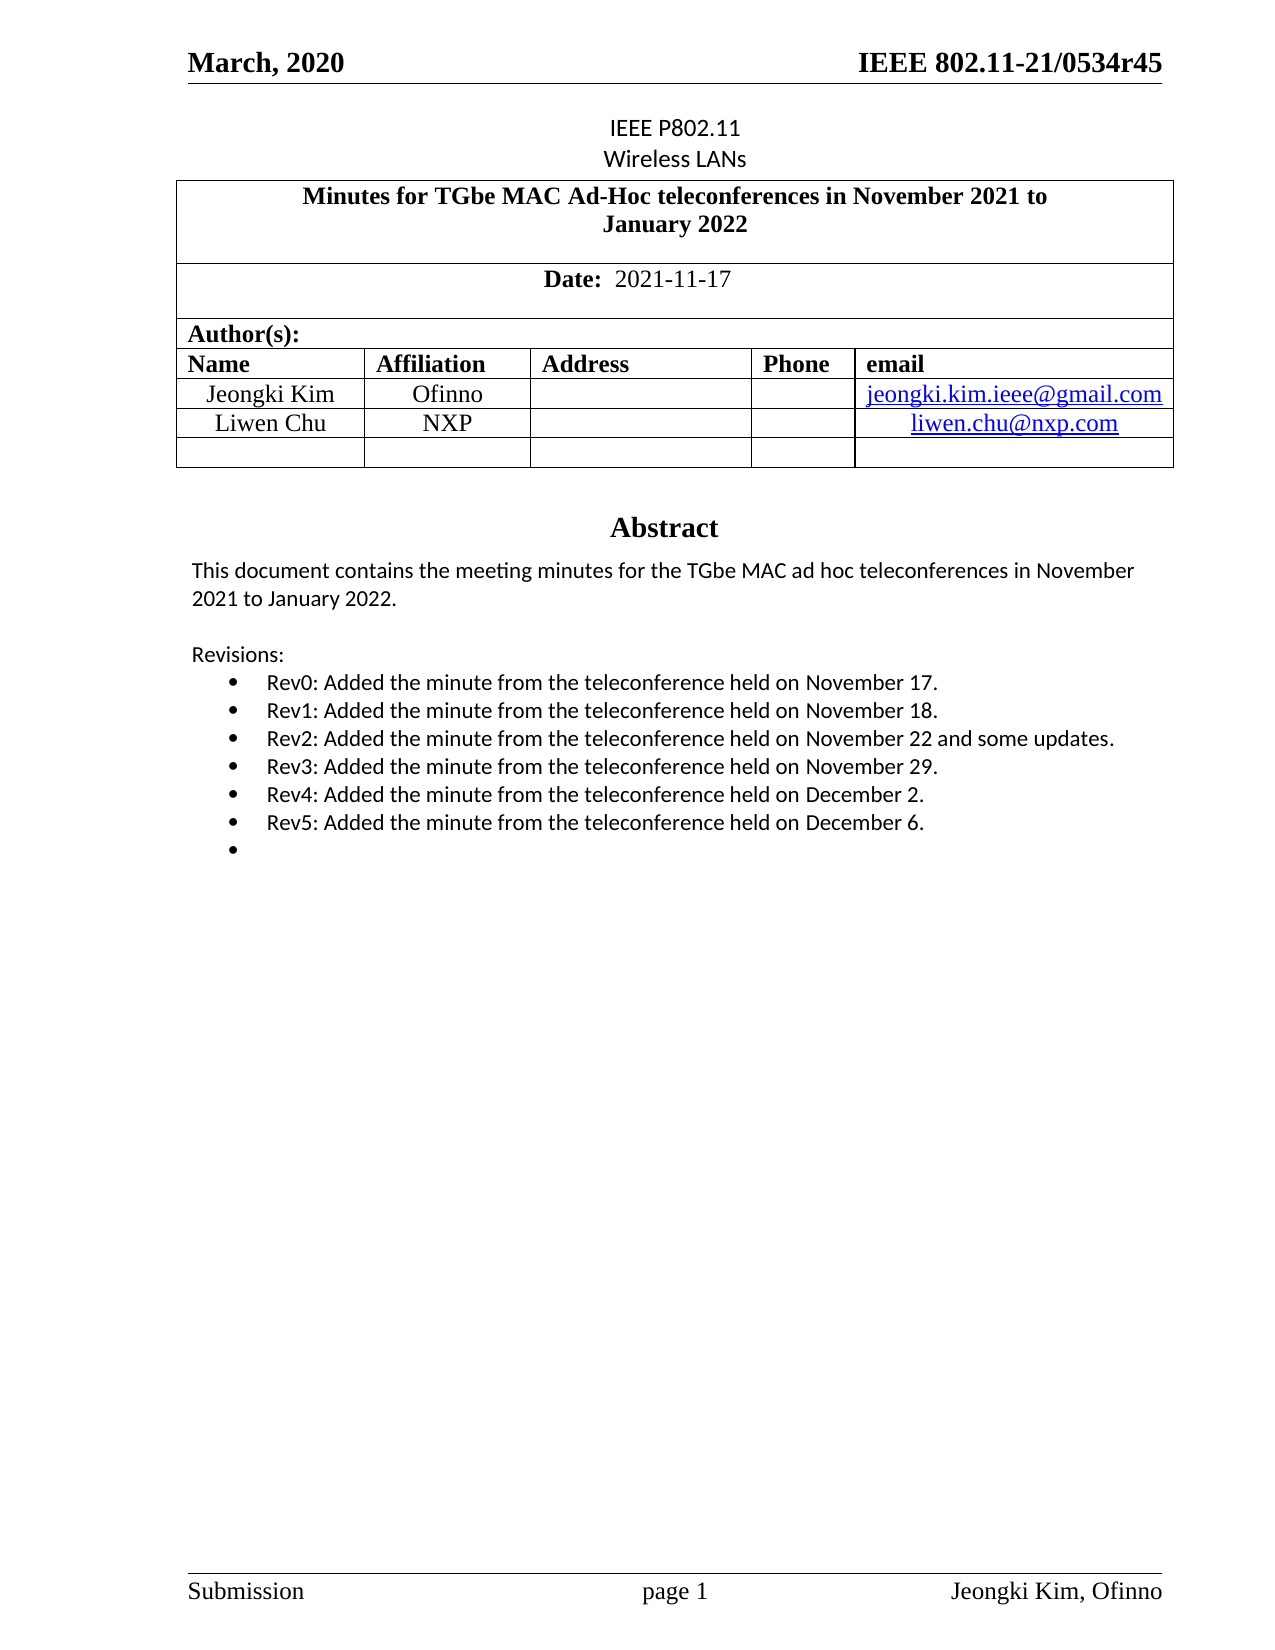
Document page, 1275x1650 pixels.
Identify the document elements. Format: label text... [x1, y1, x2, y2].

table_cell [531, 379, 751, 407]
table_cell Name [177, 349, 364, 378]
table_cell [856, 438, 1173, 467]
table_cell Ofinno [365, 379, 530, 407]
table_cell Jeongki Kim [177, 379, 364, 407]
table_cell Author(s): [177, 319, 1173, 348]
table_cell Date: 2021-11-17 [177, 264, 1173, 318]
table_cell [752, 409, 854, 437]
table_cell [531, 438, 751, 467]
table_cell jeongki.kim.ieee@gmail.com [856, 379, 1173, 407]
table_cell Affiliation [365, 349, 530, 378]
table_cell Liwen Chu [177, 409, 364, 437]
table_cell liwen.chu@nxp.com [856, 409, 1173, 437]
table_header Minutes for TGbe MAC Ad-Hoc teleconferences in November 2021 to January 2022 [177, 181, 1173, 263]
table_cell Phone [752, 349, 854, 378]
table_cell NXP [365, 409, 530, 437]
table_cell [531, 409, 751, 437]
table_cell [752, 379, 854, 407]
table_cell [177, 438, 364, 467]
table_cell Address [531, 349, 751, 378]
table_cell [752, 438, 854, 467]
table_cell email [856, 349, 1173, 378]
table_cell [365, 438, 530, 467]
subtitle IEEE P802.11 Wireless LANs [187, 112, 1162, 173]
